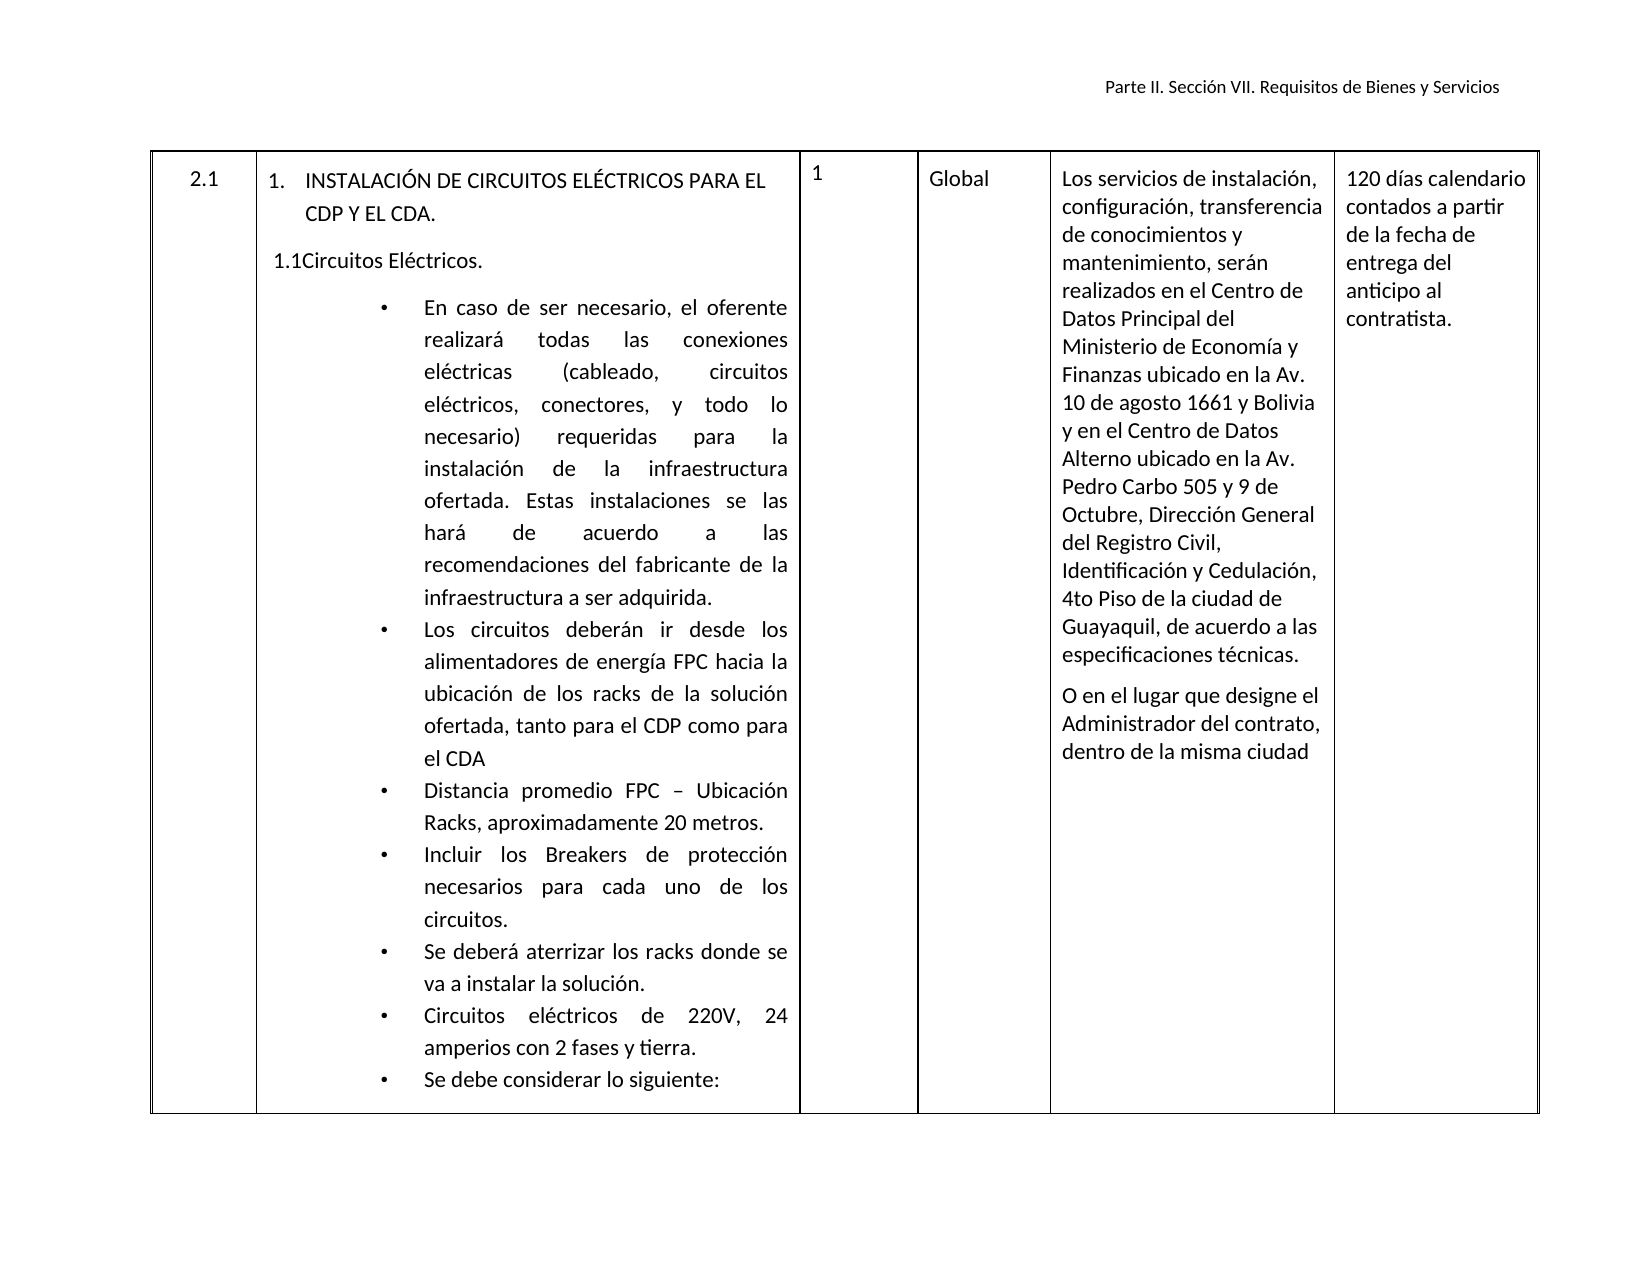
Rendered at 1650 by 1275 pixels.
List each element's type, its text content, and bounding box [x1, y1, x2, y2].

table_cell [1051, 152, 1334, 1112]
table_cell Global [919, 152, 1050, 1112]
table_cell 1 [801, 152, 917, 1112]
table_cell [257, 152, 799, 1112]
table_cell 2.1 [153, 152, 256, 1112]
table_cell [1335, 152, 1537, 1112]
